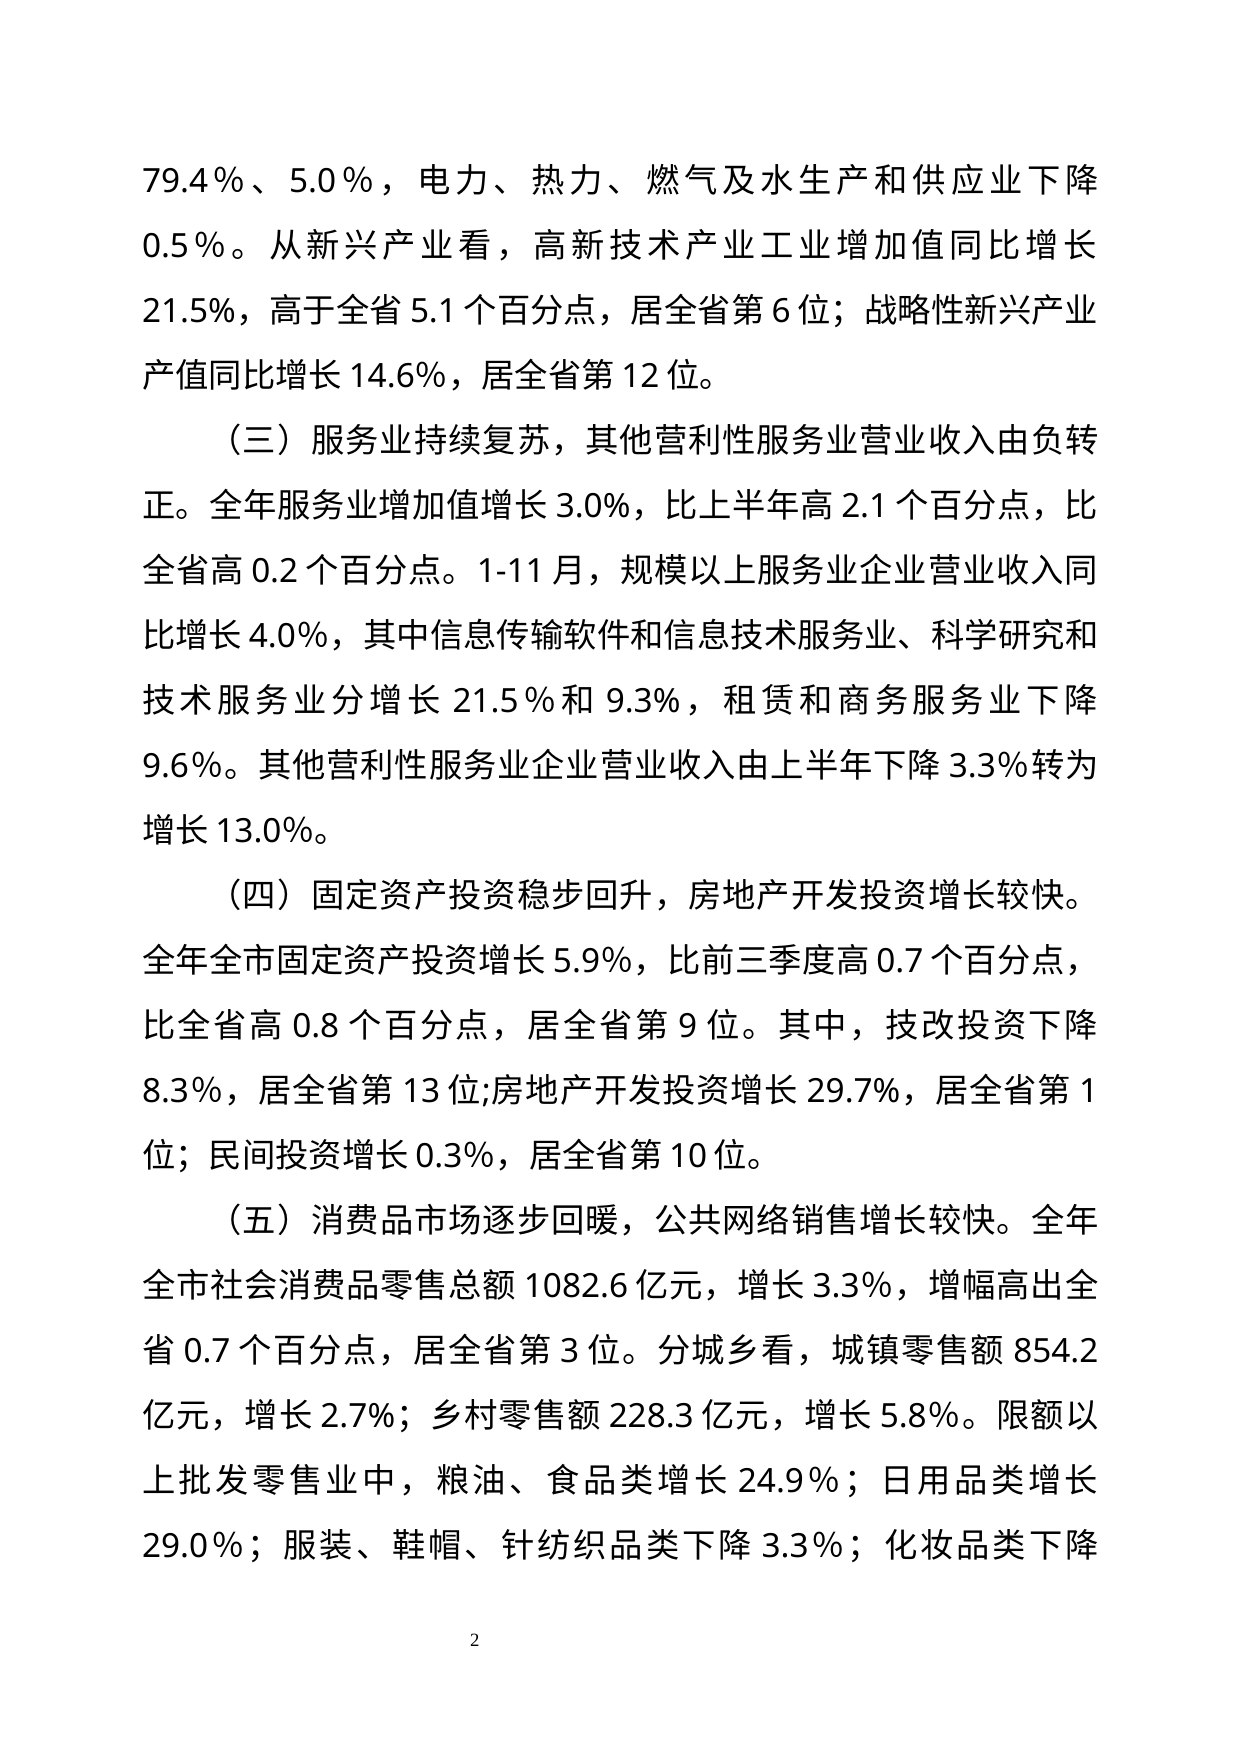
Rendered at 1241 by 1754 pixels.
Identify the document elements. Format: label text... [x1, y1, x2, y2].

list （三）服务业持续复苏，其他营利性服务业营业收入由负转正。全年服务业增加值增长3.0%，比上半年高2.1个百分点，比全省高0.2个百分点。1-11月，规模以上服务业企业营业收入同比增长4.0％，其中信息传输软件和信息技术服务业、科学研究和技术服务业分增长21.5％和9.3%，租赁和商务服务业下降9.6％。其他营利性服务业企业营业收入由上半年下降3.3％转为增长13.0％。 [142, 406, 1098, 861]
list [142, 146, 1098, 406]
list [142, 1186, 1098, 1576]
list （四）固定资产投资稳步回升，房地产开发投资增长较快。全年全市固定资产投资增长5.9％，比前三季度高0.7个百分点，比全省高0.8个百分点，居全省第9位。其中，技改投资下降8.3％，居全省第13位;房地产开发投资增长29.7%，居全省第1位；民间投资增长0.3％，居全省第10位。 [142, 861, 1098, 1186]
